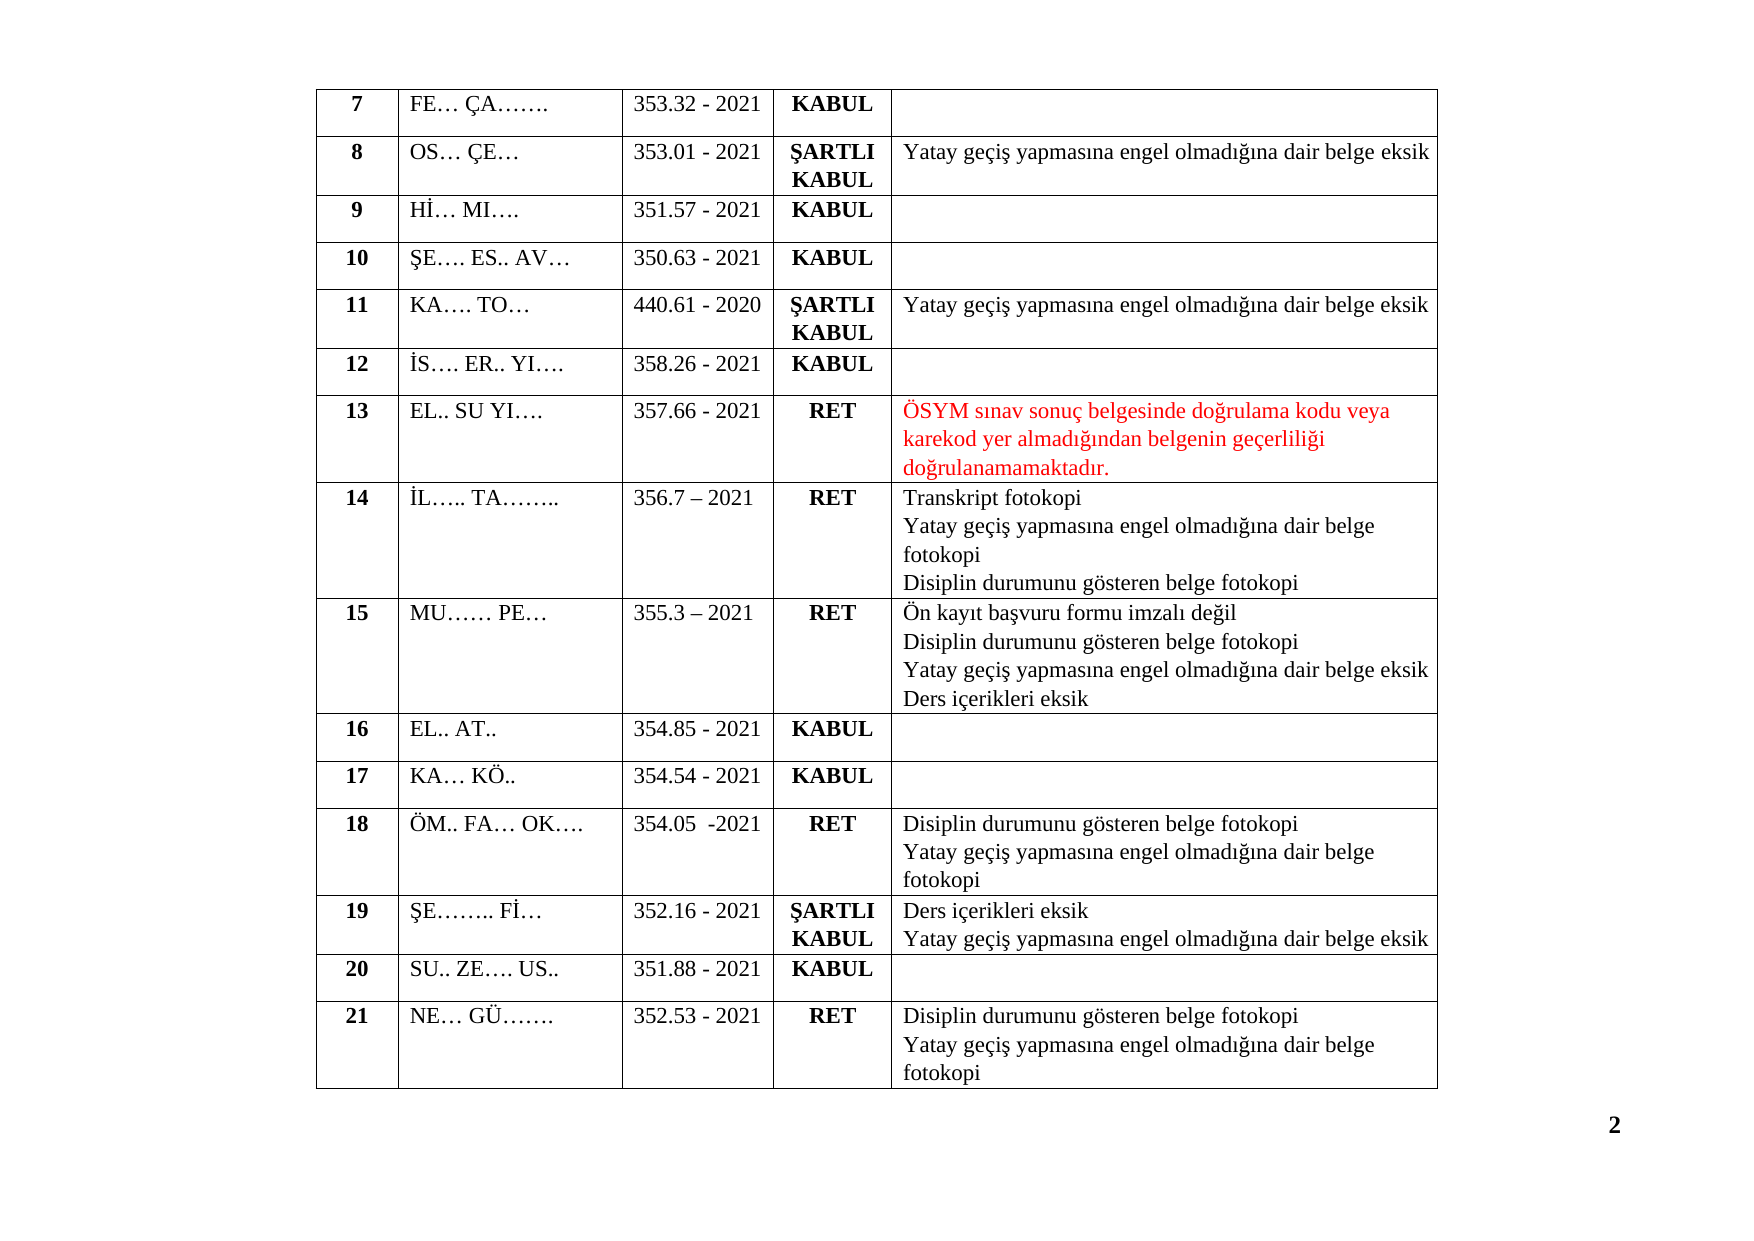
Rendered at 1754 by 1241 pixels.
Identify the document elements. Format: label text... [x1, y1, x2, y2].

table_cell 350.63 - 2021 [623, 243, 773, 289]
table_cell Yatay geçiş yapmasına engel olmadığına dair belge eksik [892, 290, 1437, 348]
table_cell RET [774, 483, 891, 598]
table_cell ŞARTLI KABUL [774, 896, 891, 953]
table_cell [892, 137, 1437, 194]
table_cell 353.01 - 2021 [623, 137, 773, 194]
table_cell İL….. TA…….. [399, 483, 622, 598]
table_cell [892, 243, 1437, 289]
table_cell 352.53 - 2021 [623, 1002, 773, 1088]
table_cell ŞARTLI KABUL [774, 290, 891, 348]
table_cell 9 [317, 196, 398, 242]
table_cell 20 [317, 955, 398, 1001]
table_cell 16 [317, 714, 398, 761]
table_cell 7 [317, 90, 398, 136]
table_cell 14 [317, 483, 398, 598]
table_cell 357.66 - 2021 [623, 396, 773, 482]
table_cell ŞARTLI KABUL [774, 137, 891, 194]
table_cell 21 [317, 1002, 398, 1088]
table_cell 8 [317, 137, 398, 194]
table_cell 354.54 - 2021 [623, 762, 773, 808]
table_cell KA… KÖ.. [399, 762, 622, 808]
table_cell 15 [317, 599, 398, 713]
table_cell ÖSYM sınav sonuç belgesinde doğrulama kodu veya karekod yer almadığından belgenin geçerliliği doğrulanamamaktadır. [892, 396, 1437, 482]
table_cell 18 [317, 809, 398, 895]
table_cell 12 [317, 349, 398, 395]
table_cell KABUL [774, 90, 891, 136]
table_cell RET [774, 809, 891, 895]
table_cell KABUL [774, 243, 891, 289]
table_cell MU…… PE… [399, 599, 622, 713]
table_cell İS…. ER.. YI…. [399, 349, 622, 395]
table_cell [892, 762, 1437, 808]
table_cell 13 [317, 396, 398, 482]
table_cell 351.57 - 2021 [623, 196, 773, 242]
table_cell 358.26 - 2021 [623, 349, 773, 395]
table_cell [892, 1002, 1437, 1088]
table_cell 354.05 -2021 [623, 809, 773, 895]
table_cell KABUL [774, 762, 891, 808]
table_cell RET [774, 599, 891, 713]
table_cell OS… ÇE… [399, 137, 622, 194]
table_cell SU.. ZE…. US.. [399, 955, 622, 1001]
table_cell 352.16 - 2021 [623, 896, 773, 953]
table_cell [892, 90, 1437, 136]
table_cell EL.. SU YI…. [399, 396, 622, 482]
table_cell KABUL [774, 955, 891, 1001]
table_cell 440.61 - 2020 [623, 290, 773, 348]
table_cell 11 [317, 290, 398, 348]
table_cell [892, 349, 1437, 395]
table_cell KABUL [774, 714, 891, 761]
table_cell [892, 955, 1437, 1001]
table_cell EL.. AT.. [399, 714, 622, 761]
table_cell 19 [317, 896, 398, 953]
table_cell ÖM.. FA… OK…. [399, 809, 622, 895]
table_cell 351.88 - 2021 [623, 955, 773, 1001]
table_cell FE… ÇA……. [399, 90, 622, 136]
table_cell Hİ… MI…. [399, 196, 622, 242]
table_cell KABUL [774, 196, 891, 242]
table_cell 353.32 - 2021 [623, 90, 773, 136]
table_cell 17 [317, 762, 398, 808]
table_cell [892, 714, 1437, 761]
table_cell ŞE…. ES.. AV… [399, 243, 622, 289]
table_cell Disiplin durumunu gösteren belge fotokopi Yatay geçiş yapmasına engel olmadığına dair belge fotokopi [892, 809, 1437, 895]
table_cell ŞE…….. Fİ… [399, 896, 622, 953]
table_cell 354.85 - 2021 [623, 714, 773, 761]
table_cell 355.3 – 2021 [623, 599, 773, 713]
table_cell Ders içerikleri eksik Yatay geçiş yapmasına engel olmadığına dair belge eksik [892, 896, 1437, 953]
table_cell 356.7 – 2021 [623, 483, 773, 598]
table_cell Transkript fotokopi Yatay geçiş yapmasına engel olmadığına dair belge fotokopi Disiplin durumunu gösteren belge fotokopi [892, 483, 1437, 598]
table_cell KA…. TO… [399, 290, 622, 348]
table_cell NE… GÜ……. [399, 1002, 622, 1088]
table_cell [892, 196, 1437, 242]
table_cell RET [774, 1002, 891, 1088]
table_cell KABUL [774, 349, 891, 395]
table_cell RET [774, 396, 891, 482]
table_cell 10 [317, 243, 398, 289]
table_cell Ön kayıt başvuru formu imzalı değil Disiplin durumunu gösteren belge fotokopi Yatay geçiş yapmasına engel olmadığına dair belge eksik Ders içerikleri eksik [892, 599, 1437, 713]
